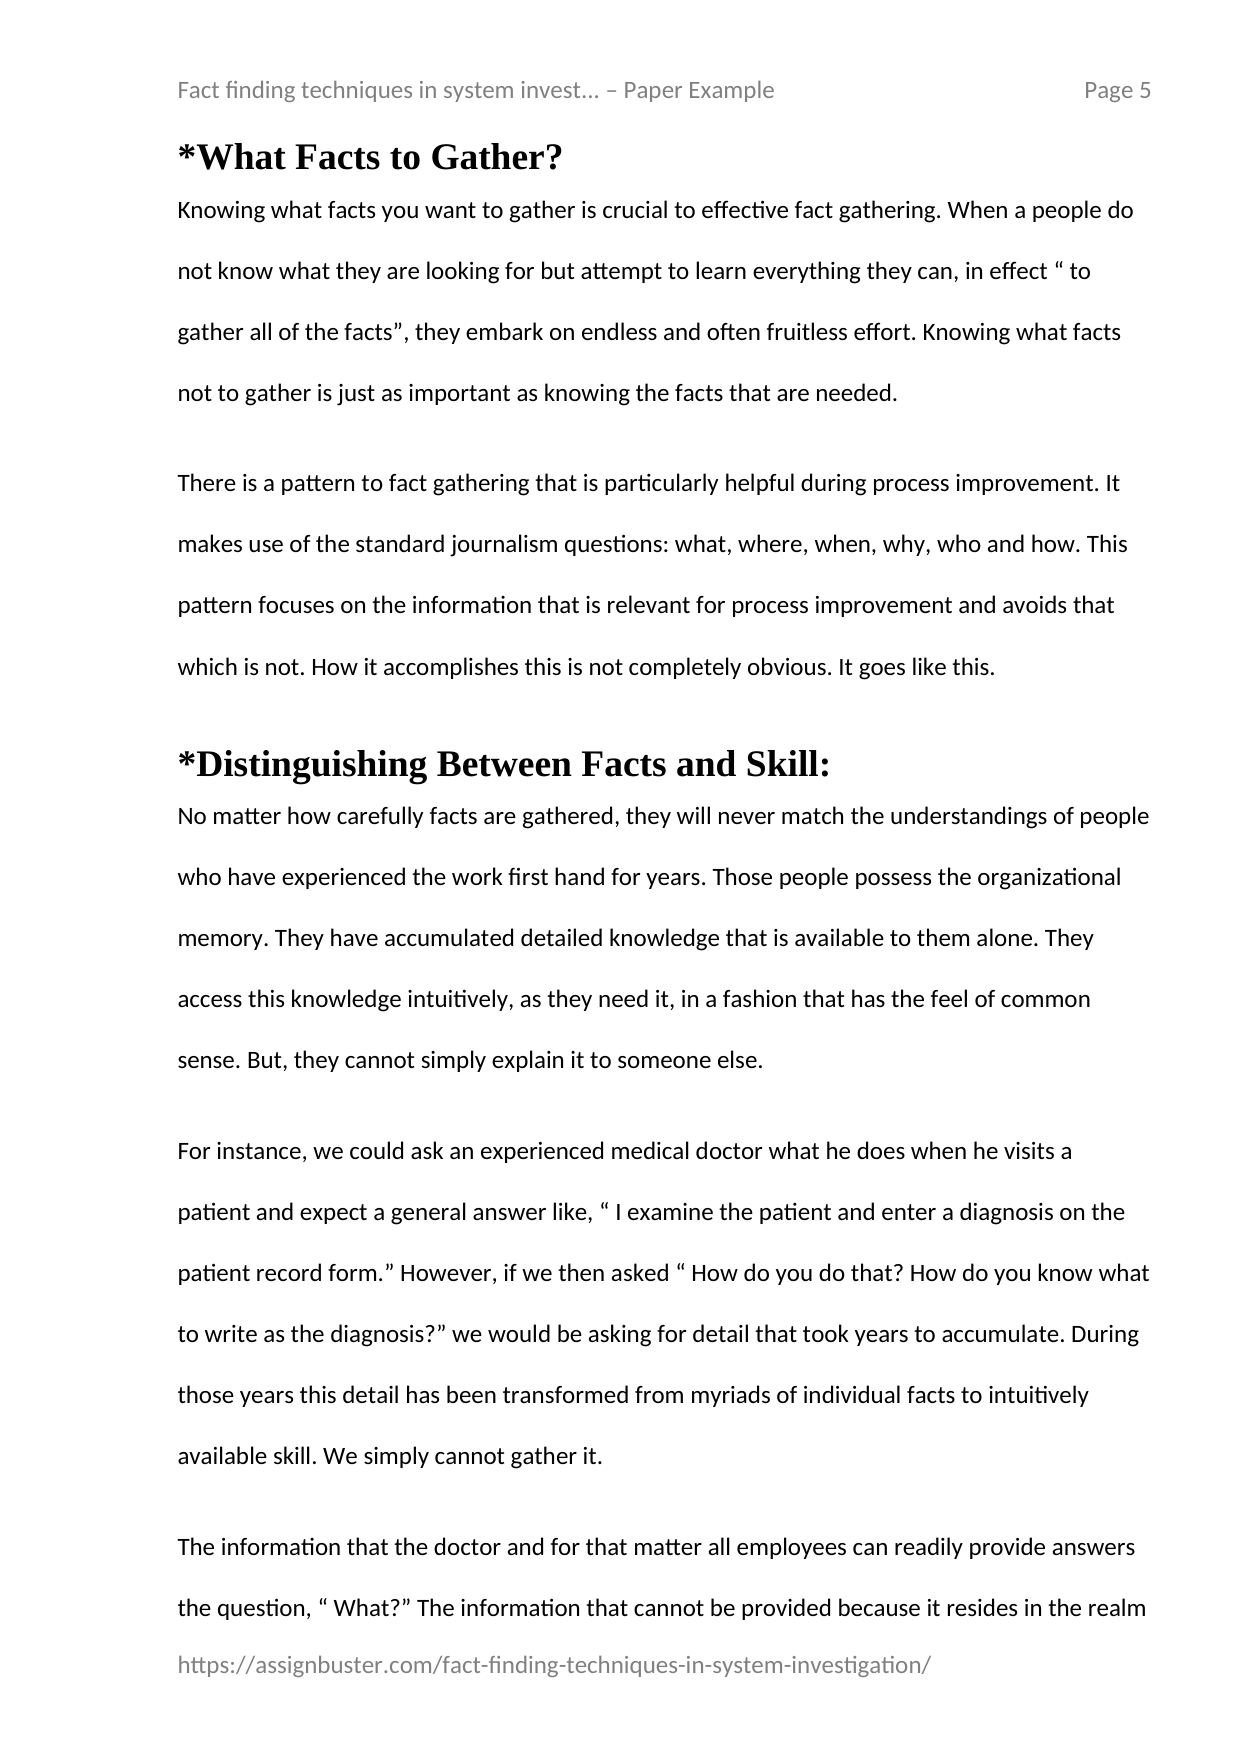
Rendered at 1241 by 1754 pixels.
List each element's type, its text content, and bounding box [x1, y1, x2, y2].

text There is a pattern to fact gathering that is particularly helpful during process improvement. It makes use of the standard journalism questions: what, where, when, why, who and how. This pattern focuses on the information that is relevant for process improvement and avoids that which is not. How it accomplishes this is not completely obvious. It goes like this. [177, 467, 1152, 681]
text For instance, we could ask an experienced medical doctor what he does when he visits a patient and expect a general answer like, “ I examine the patient and enter a diagnosis on the patient record form.” However, if we then asked “ How do you do that? How do you know what to write as the diagnosis?” we would be asking for detail that took years to accumulate. During those years this detail has been transformed from myriads of individual facts to intuitively available skill. We simply cannot gather it. [177, 1135, 1152, 1471]
text No matter how carefully facts are gathered, they will never match the understandings of people who have experienced the work first hand for years. Those people possess the organizational memory. They have accumulated detailed knowledge that is available to them alone. They access this knowledge intuitively, as they need it, in a fashion that has the feel of common sense. But, they cannot simply explain it to someone else. [177, 800, 1152, 1075]
subtitle *What Facts to Gather? [177, 135, 1152, 178]
text Knowing what facts you want to gather is crucial to effective fact gathering. When a people do not know what they are looking for but attempt to learn everything they can, in effect “ to gather all of the facts”, they embark on endless and often fruitless effort. Knowing what facts not to gather is just as important as knowing the facts that are needed. [177, 194, 1152, 407]
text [177, 1531, 1152, 1622]
subtitle *Distinguishing Between Facts and Skill: [177, 741, 1152, 784]
